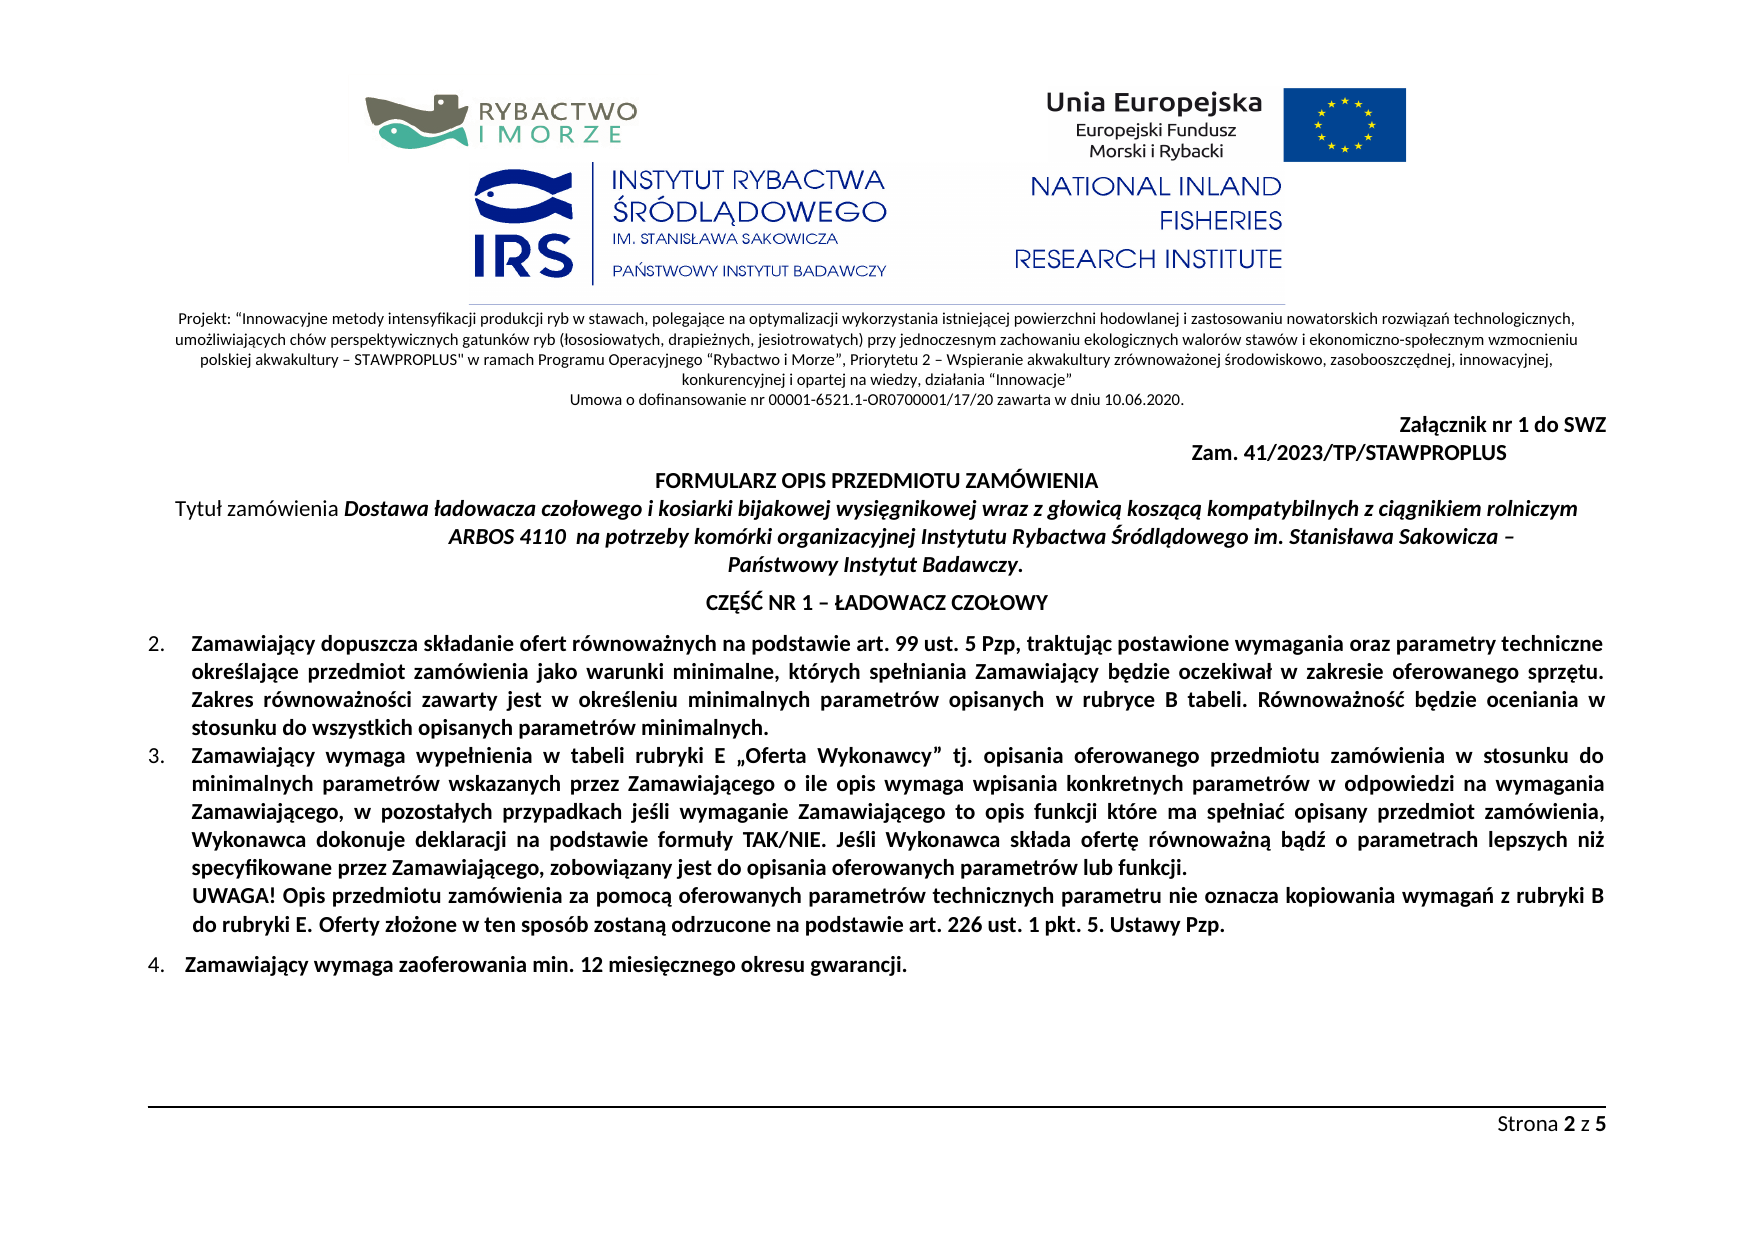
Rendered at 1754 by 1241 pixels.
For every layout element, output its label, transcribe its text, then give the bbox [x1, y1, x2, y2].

list Zamawiający wymaga wypełnienia w tabeli rubryki E „Oferta Wykonawcy” tj. opisania oferowanego przedmiotu zamówienia w stosunku do minimalnych parametrów wskazanych przez Zamawiającego o ile opis wymaga wpisania konkretnych parametrów w odpowiedzi na wymagania Zamawiającego, w pozostałych przypadkach jeśli wymaganie Zamawiającego to opis funkcji które ma spełniać opisany przedmiot zamówienia, Wykonawca dokonuje deklaracji na podstawie formuły TAK/NIE. Jeśli Wykonawca składa ofertę równoważną bądź o parametrach lepszych niż specyfikowane przez Zamawiającego, zobowiązany jest do opisania oferowanych parametrów lub funkcji. [148, 741, 1606, 881]
list Zamawiający wymaga zaoferowania min. 12 miesięcznego okresu gwarancji. [148, 951, 1606, 979]
picture [468, 162, 1286, 305]
text UWAGA! Opis przedmiotu zamówienia za pomocą oferowanych parametrów technicznych parametru nie oznacza kopiowania wymagań z rubryki B do rubryki E. Oferty złożone w ten sposób zostaną odrzucone na podstawie art. 226 ust. 1 pkt. 5. Ustawy Pzp. [192, 881, 1606, 938]
list Zamawiający dopuszcza składanie ofert równoważnych na podstawie art. 99 ust. 5 Pzp, traktując postawione wymagania oraz parametry techniczne określające przedmiot zamówienia jako warunki minimalne, których spełniania Zamawiający będzie oczekiwał w zakresie oferowanego sprzętu. Zakres równoważności zawarty jest w określeniu minimalnych parametrów opisanych w rubryce B tabeli. Równoważność będzie oceniania w stosunku do wszystkich opisanych parametrów minimalnych. [148, 629, 1606, 741]
